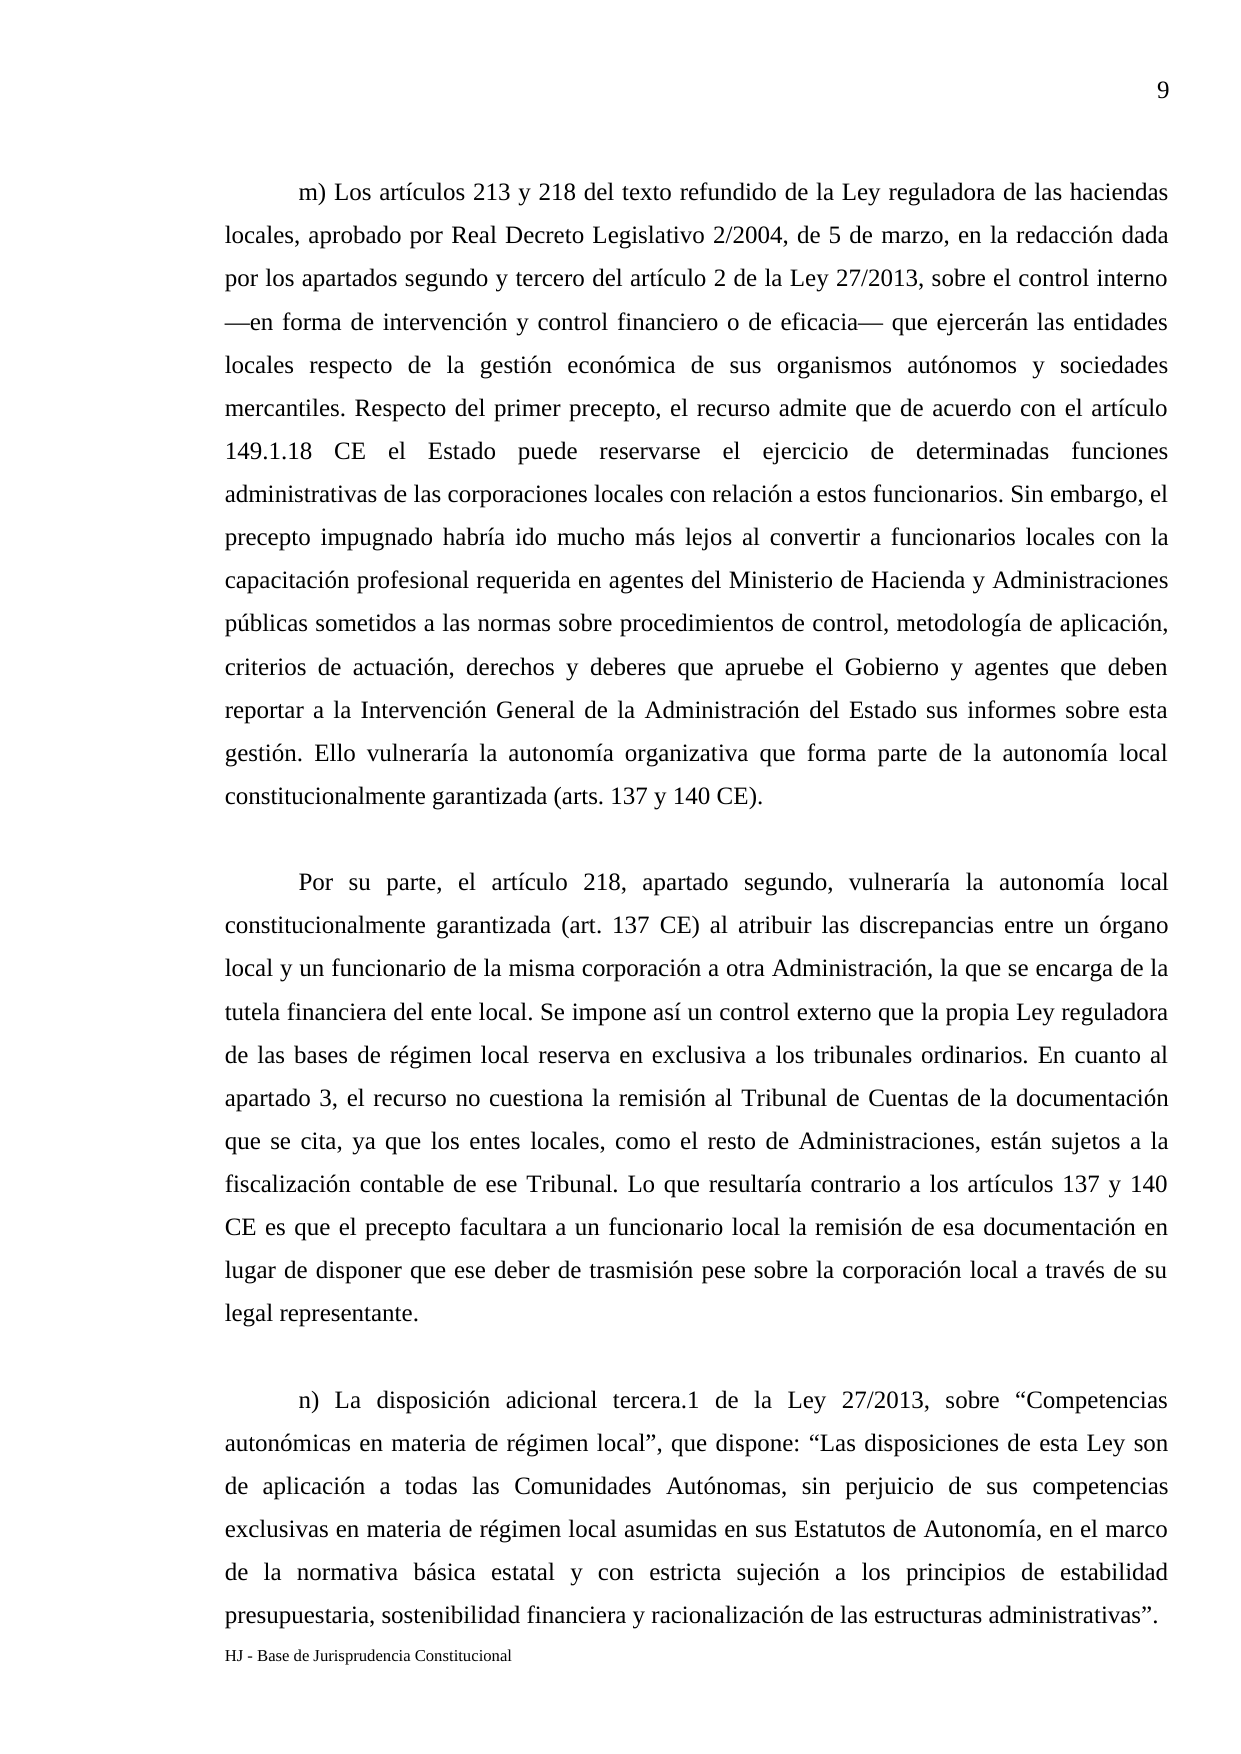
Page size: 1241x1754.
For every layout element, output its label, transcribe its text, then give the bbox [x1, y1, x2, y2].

text Por su parte, el artículo 218, apartado segundo, vulneraría la autonomía local constitucionalmente garantizada (art. 137 CE) al atribuir las discrepancias entre un órgano local y un funcionario de la misma corporación a otra Administración, la que se encarga de la tutela financiera del ente local. Se impone así un control externo que la propia Ley reguladora de las bases de régimen local reserva en exclusiva a los tribunales ordinarios. En cuanto al apartado 3, el recurso no cuestiona la remisión al Tribunal de Cuentas de la documentación que se cita, ya que los entes locales, como el resto de Administraciones, están sujetos a la fiscalización contable de ese Tribunal. Lo que resultaría contrario a los artículos 137 y 140 CE es que el precepto facultara a un funcionario local la remisión de esa documentación en lugar de disponer que ese deber de trasmisión pese sobre la corporación local a través de su legal representante. [224, 867, 1169, 1327]
text n) La disposición adicional tercera.1 de la Ley 27/2013, sobre “Competencias autonómicas en materia de régimen local”, que dispone: “Las disposiciones de esta Ley son de aplicación a todas las Comunidades Autónomas, sin perjuicio de sus competencias exclusivas en materia de régimen local asumidas en sus Estatutos de Autonomía, en el marco de la normativa básica estatal y con estricta sujeción a los principios de estabilidad presupuestaria, sostenibilidad financiera y racionalización de las estructuras administrativas”. [224, 1385, 1169, 1629]
text m) Los artículos 213 y 218 del texto refundido de la Ley reguladora de las haciendas locales, aprobado por Real Decreto Legislativo 2/2004, de 5 de marzo, en la redacción dada por los apartados segundo y tercero del artículo 2 de la Ley 27/2013, sobre el control interno —en forma de intervención y control financiero o de eficacia— que ejercerán las entidades locales respecto de la gestión económica de sus organismos autónomos y sociedades mercantiles. Respecto del primer precepto, el recurso admite que de acuerdo con el artículo 149.1.18 CE el Estado puede reservarse el ejercicio de determinadas funciones administrativas de las corporaciones locales con relación a estos funcionarios. Sin embargo, el precepto impugnado habría ido mucho más lejos al convertir a funcionarios locales con la capacitación profesional requerida en agentes del Ministerio de Hacienda y Administraciones públicas sometidos a las normas sobre procedimientos de control, metodología de aplicación, criterios de actuación, derechos y deberes que apruebe el Gobierno y agentes que deben reportar a la Intervención General de la Administración del Estado sus informes sobre esta gestión. Ello vulneraría la autonomía organizativa que forma parte de la autonomía local constitucionalmente garantizada (arts. 137 y 140 CE). [224, 177, 1169, 810]
